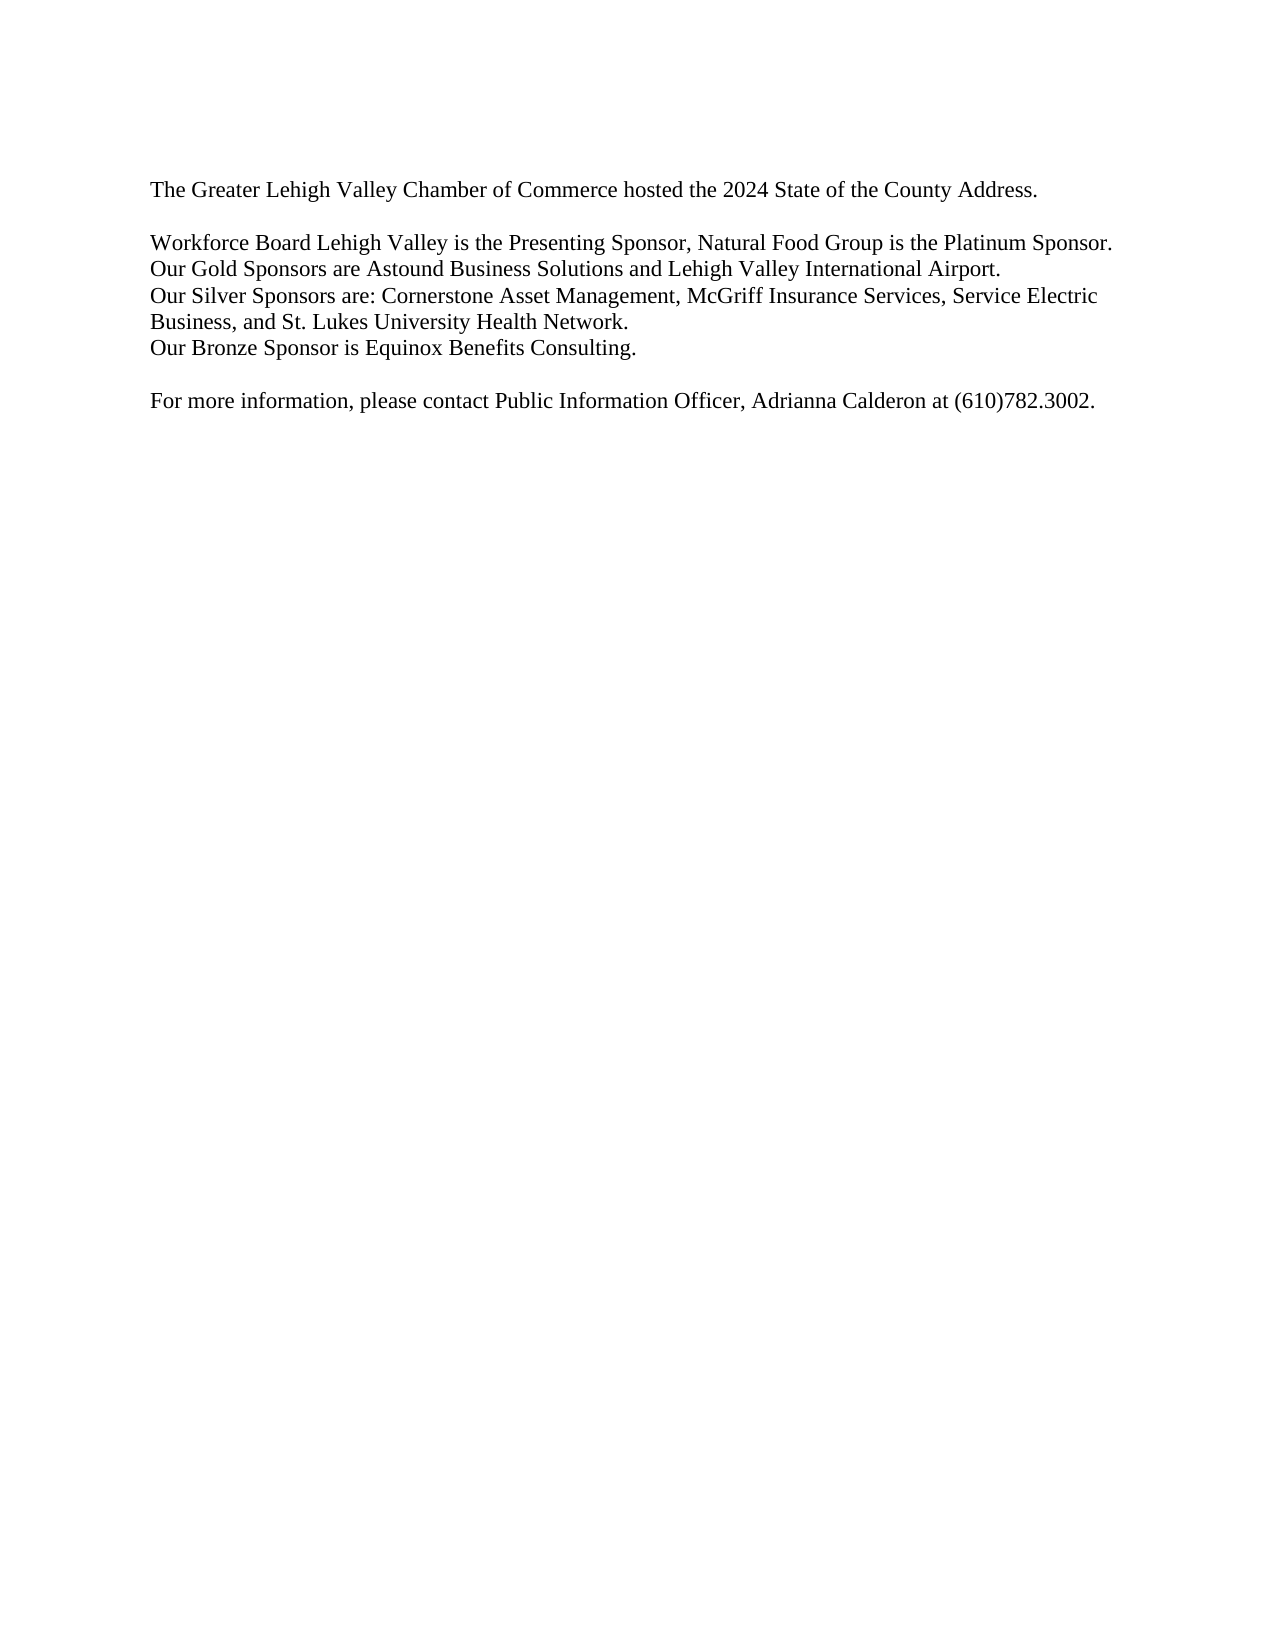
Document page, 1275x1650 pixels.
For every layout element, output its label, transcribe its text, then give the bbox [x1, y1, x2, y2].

text The Greater Lehigh Valley Chamber of Commerce hosted the 2024 State of the County Address. [150, 176, 1125, 203]
text Our Bronze Sponsor is Equinox Benefits Consulting. [150, 334, 1125, 361]
text Our Gold Sponsors are Astound Business Solutions and Lehigh Valley International Airport. [150, 255, 1125, 282]
text For more information, please contact Public Information Officer, Adrianna Calderon at (610)782.3002. [150, 387, 1125, 413]
text Our Silver Sponsors are: Cornerstone Asset Management, McGriff Insurance Services, Service Electric Business, and St. Lukes University Health Network. [150, 282, 1125, 334]
text Workforce Board Lehigh Valley is the Presenting Sponsor, Natural Food Group is the Platinum Sponsor. [150, 229, 1125, 255]
